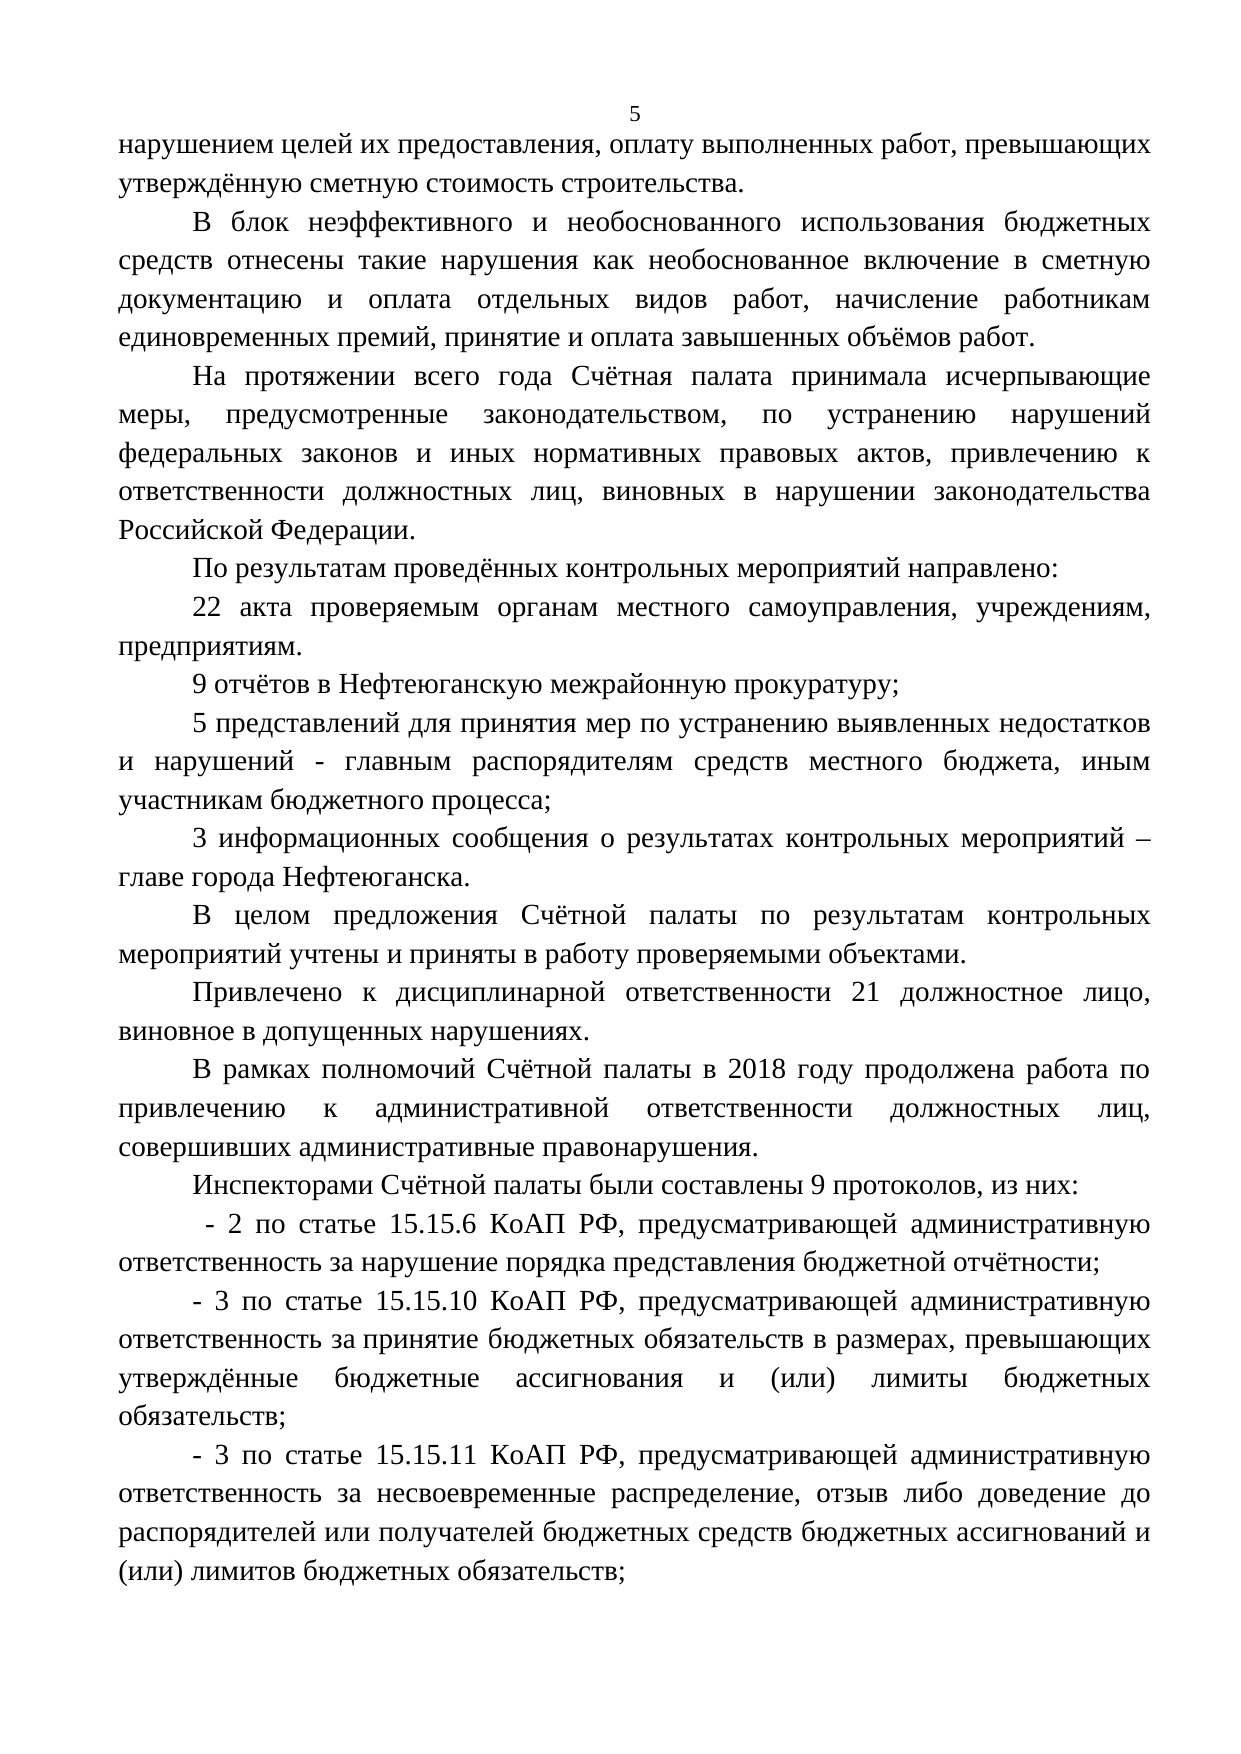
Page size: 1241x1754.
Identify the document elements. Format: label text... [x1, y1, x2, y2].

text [118, 127, 1152, 199]
text - 3 по статье 15.15.10 КоАП РФ, предусматривающей административную ответственность за принятие бюджетных обязательств в размерах, превышающих утверждённые бюджетные ассигнования и (или) лимиты бюджетных обязательств; [118, 1283, 1152, 1432]
text Привлечено к дисциплинарной ответственности 21 должностное лицо, виновное в допущенных нарушениях. [118, 974, 1152, 1047]
text 5 представлений для принятия мер по устранению выявленных недостатков и нарушений - главным распорядителям средств местного бюджета, иным участникам бюджетного процесса; [118, 705, 1152, 815]
text 22 акта проверяемым органам местного самоуправления, учреждениям, предприятиям. [118, 589, 1152, 661]
text По результатам проведённых контрольных мероприятий направлено: [118, 551, 1152, 584]
text - 3 по статье 15.15.11 КоАП РФ, предусматривающей административную ответственность за несвоевременные распределение, отзыв либо доведение до распорядителей или получателей бюджетных средств бюджетных ассигнований и (или) лимитов бюджетных обязательств; [118, 1437, 1152, 1586]
text В рамках полномочий Счётной палаты в 2018 году продолжена работа по привлечению к административной ответственности должностных лиц, совершивших административные правонарушения. [118, 1052, 1152, 1162]
text В блок неэффективного и необоснованного использования бюджетных средств отнесены такие нарушения как необоснованное включение в сметную документацию и оплата отдельных видов работ, начисление работникам единовременных премий, принятие и оплата завышенных объёмов работ. [118, 204, 1152, 353]
text 3 информационных сообщения о результатах контрольных мероприятий – главе города Нефтеюганска. [118, 820, 1152, 892]
text Инспекторами Счётной палаты были составлены 9 протоколов, из них: [118, 1167, 1152, 1201]
text 9 отчётов в Нефтеюганскую межрайонную прокуратуру; [118, 666, 1152, 700]
text В целом предложения Счётной палаты по результатам контрольных мероприятий учтены и приняты в работу проверяемыми объектами. [118, 897, 1152, 969]
text На протяжении всего года Счётная палата принимала исчерпывающие меры, предусмотренные законодательством, по устранению нарушений федеральных законов и иных нормативных правовых актов, привлечению к ответственности должностных лиц, виновных в нарушении законодательства Российской Федерации. [118, 358, 1152, 546]
text - 2 по статье 15.15.6 КоАП РФ, предусматривающей административную ответственность за нарушение порядка представления бюджетной отчётности; [118, 1206, 1152, 1278]
